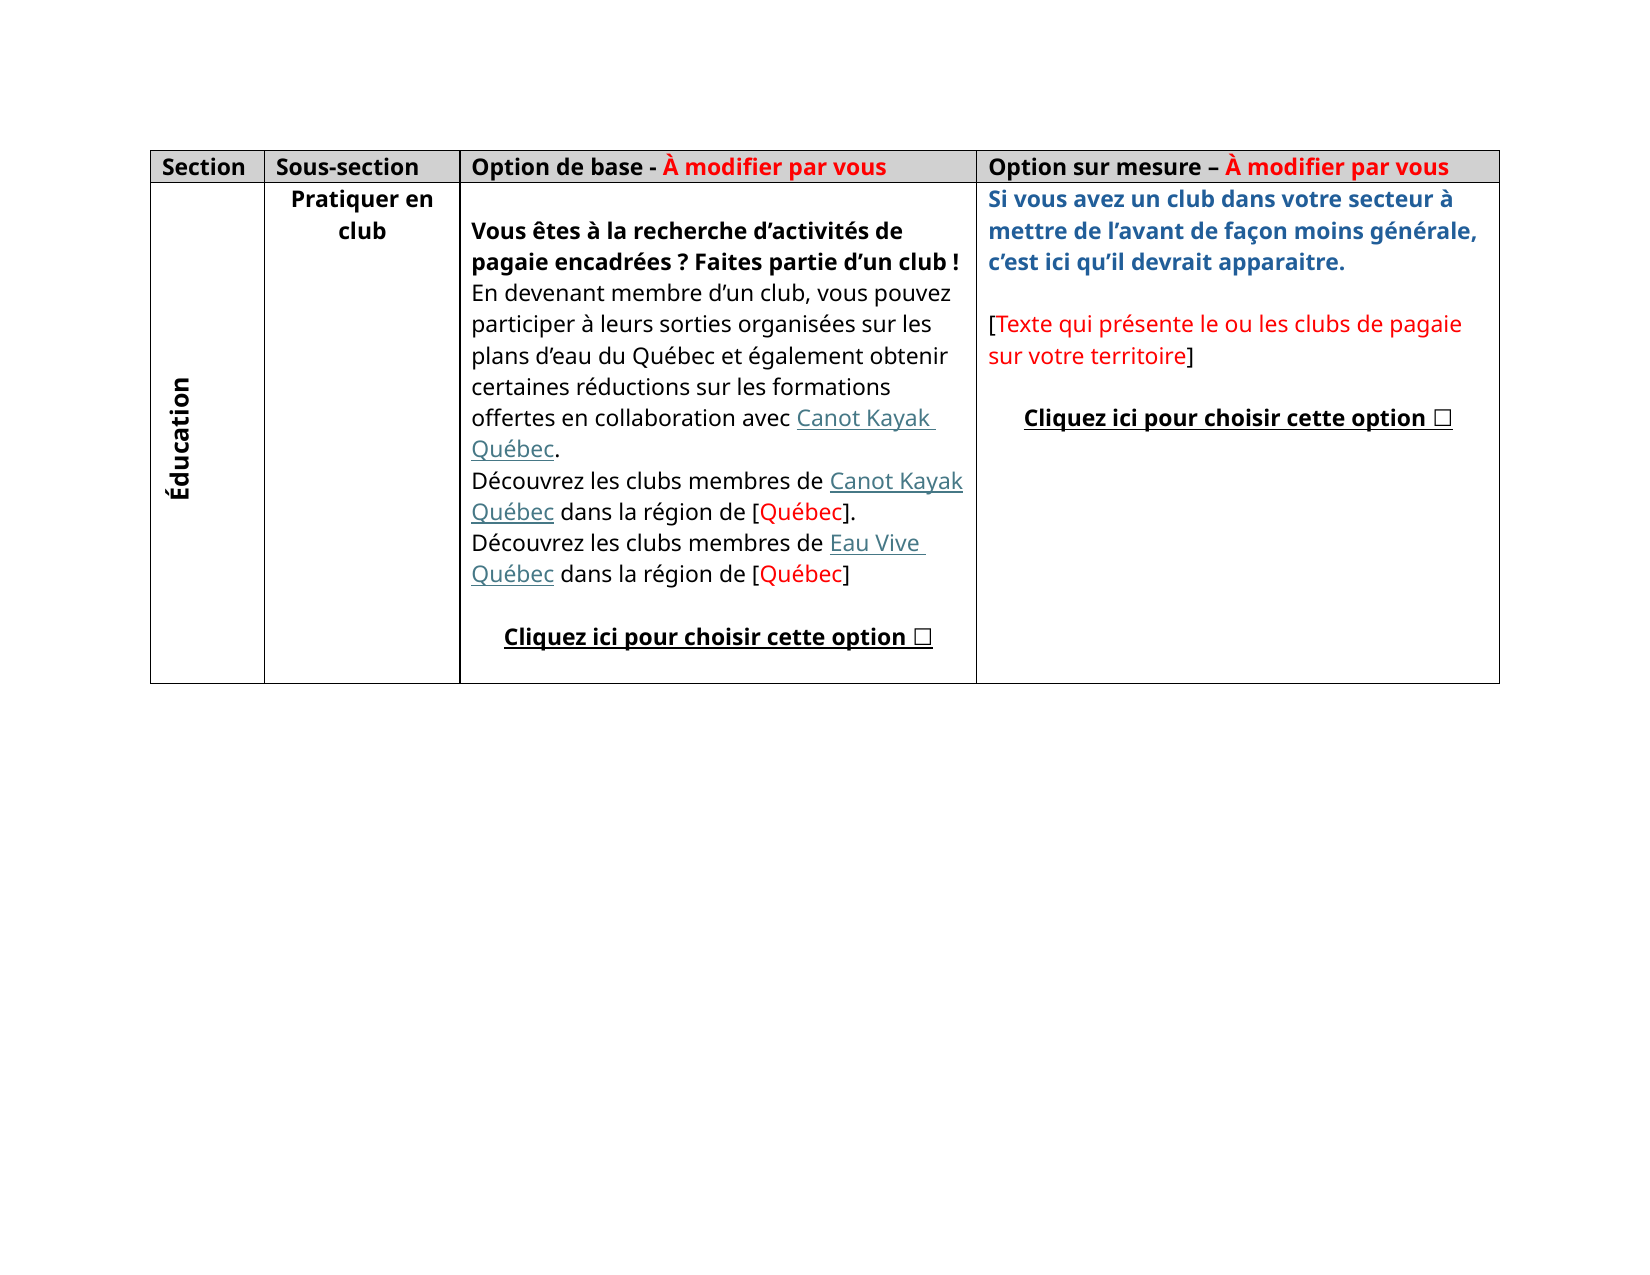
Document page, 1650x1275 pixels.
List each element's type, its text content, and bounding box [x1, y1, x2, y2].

table_header Option de base - À modifier par vous [461, 151, 976, 182]
table_header Sous-section [265, 151, 459, 182]
table_header Section [151, 151, 264, 182]
table_header Option sur mesure – À modifier par vous [977, 151, 1499, 182]
table_cell Vous êtes à la recherche d’activités de pagaie encadrées ? Faites partie d’un club ! En devenant membre d’un club, vous pouvez participer à leurs sorties organisées sur les plans d’eau du Québec et également obtenir certaines réductions sur les formations offertes en collaboration avec Canot Kayak Québec. Découvrez les clubs membres de Canot Kayak Québec dans la région de [Québec]. Découvrez les clubs membres de Eau Vive Québec dans la région de [Québec] Cliquez ici pour choisir cette option [461, 183, 976, 683]
table_cell Si vous avez un club dans votre secteur à mettre de l’avant de façon moins générale, c’est ici qu’il devrait apparaitre. [Texte qui présente le ou les clubs de pagaie sur votre territoire] Cliquez ici pour choisir cette option [977, 183, 1499, 683]
table_cell Éducation [151, 183, 264, 683]
table_cell Pratiquer en club [265, 183, 459, 683]
